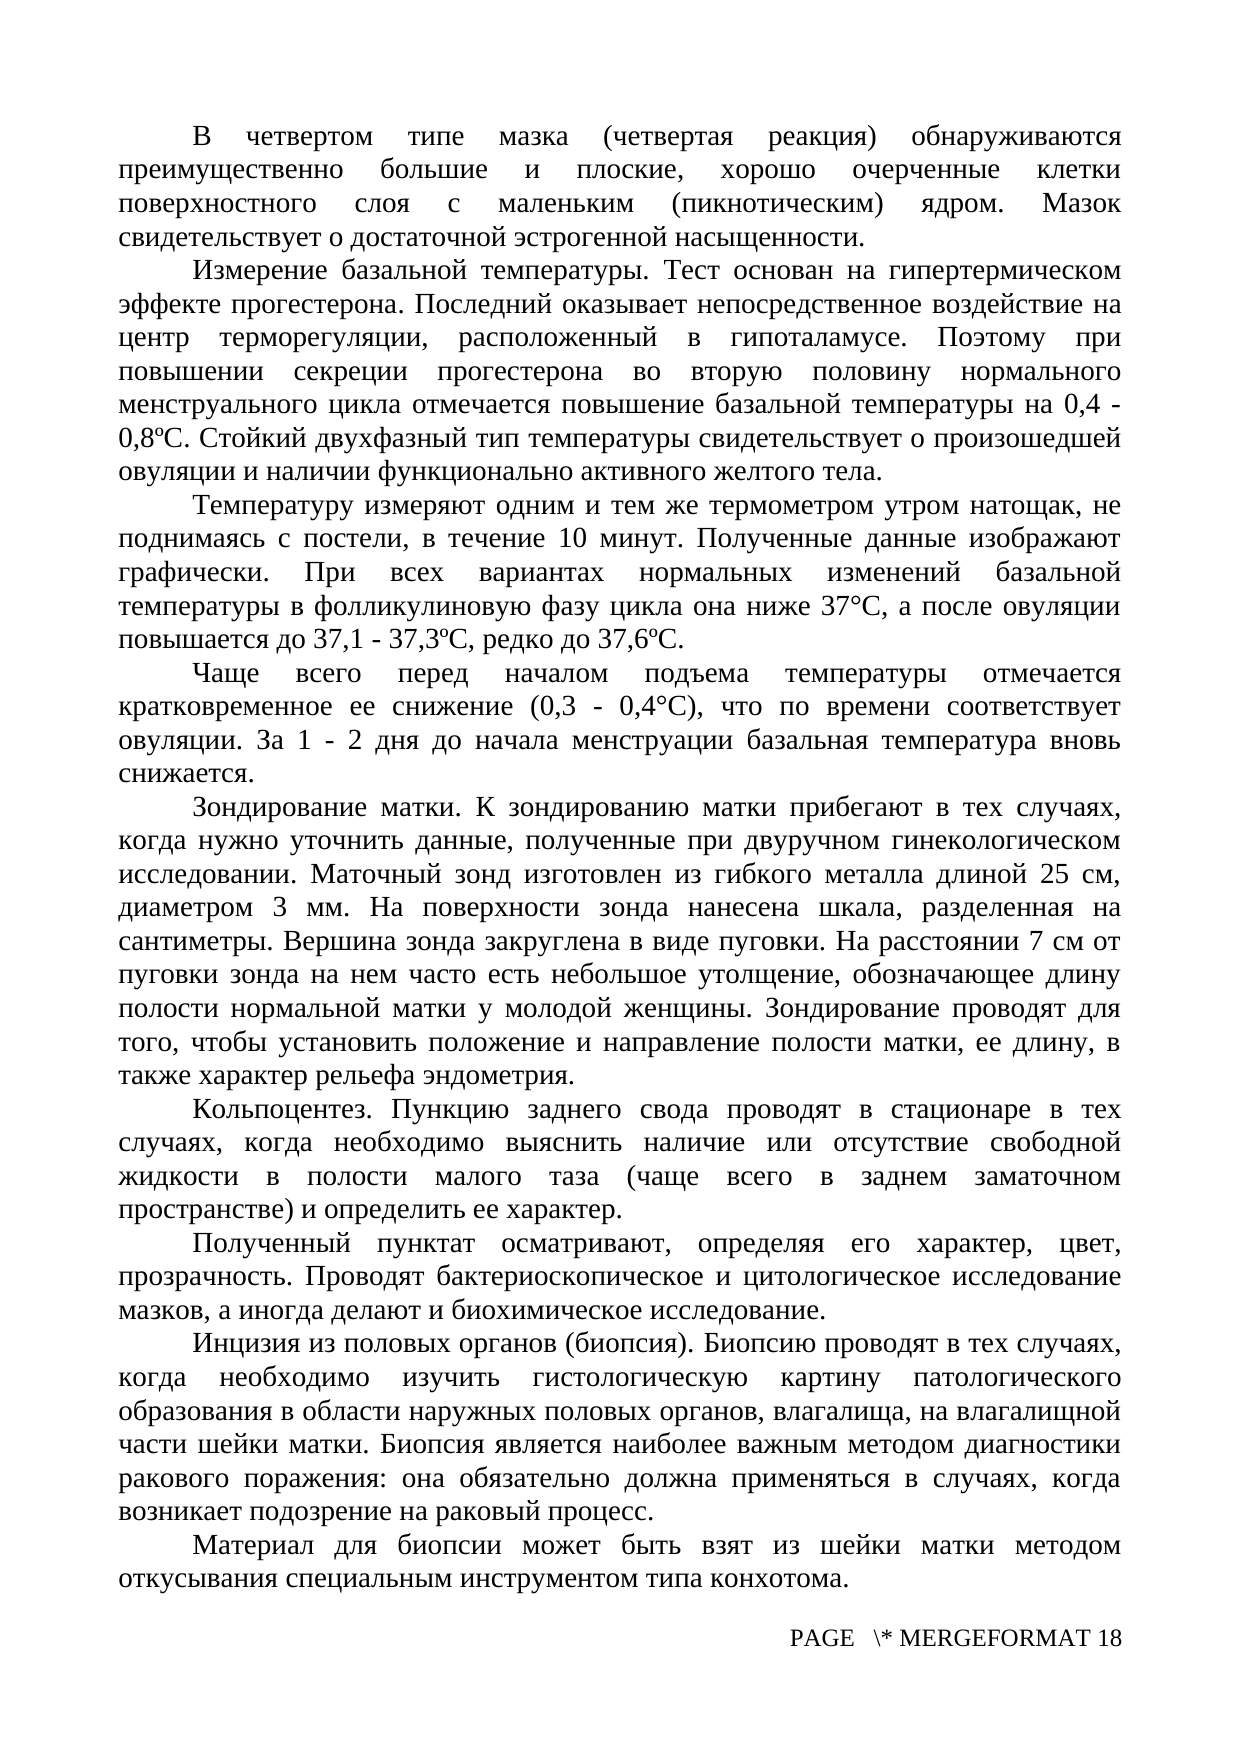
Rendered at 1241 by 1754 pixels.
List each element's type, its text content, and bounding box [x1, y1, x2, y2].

text Чаще всего перед началом подъема температуры отмечается кратковременное ее снижение (0,3 - 0,4°С), что по времени соответствует овуляции. За 1 - 2 дня до начала менструации базальная температура вновь снижается. [118, 655, 1122, 789]
text В четвертом типе мазка (четвертая реакция) обнаруживаются преимущественно большие и плоские, хорошо очерченные клетки поверхностного слоя с маленьким (пикнотическим) ядром. Мазок свидетельствует о достаточной эстрогенной насыщенности. [118, 118, 1122, 252]
text Кольпоцентез. Пункцию заднего свода проводят в стационаре в тех случаях, когда необходимо выяснить наличие или отсутствие свободной жидкости в полости малого таза (чаще всего в заднем заматочном пространстве) и определить ее характер. [118, 1091, 1122, 1225]
text Температуру измеряют одним и тем же термометром утром натощак, не поднимаясь с постели, в течение 10 минут. Полученные данные изображают графически. При всех вариантах нормальных изменений базальной температуры в фолликулиновую фазу цикла она ниже 37°С, а после овуляции повышается до 37,1 - 37,3ºС, редко до 37,6ºС. [118, 487, 1122, 655]
text Материал для биопсии может быть взят из шейки матки методом откусывания специальным инструментом типа конхотома. [118, 1527, 1122, 1594]
text Полученный пунктат осматривают, определяя его характер, цвет, прозрачность. Проводят бактериоскопическое и цитологическое исследование мазков, а иногда делают и биохимическое исследование. [118, 1225, 1122, 1326]
text Инцизия из половых органов (биопсия). Биопсию проводят в тех случаях, когда необходимо изучить гистологическую картину патологического образования в области наружных половых органов, влагалища, на влагалищной части шейки матки. Биопсия является наиболее важным методом диагностики ракового поражения: она обязательно должна применяться в случаях, когда возникает подозрение на раковый процесс. [118, 1326, 1122, 1527]
text Зондирование матки. К зондированию матки прибегают в тех случаях, когда нужно уточнить данные, полученные при двуручном гинекологическом исследовании. Маточный зонд изготовлен из гибкого металла длиной 25 см, диаметром 3 мм. На поверхности зонда нанесена шкала, разделенная на сантиметры. Вершина зонда закруглена в виде пуговки. На расстоянии 7 см от пуговки зонда на нем часто есть небольшое утолщение, обозначающее длину полости нормальной матки у молодой женщины. Зондирование проводят для того, чтобы установить положение и направление полости матки, ее длину, в также характер рельефа эндометрия. [118, 789, 1122, 1091]
text Измерение базальной температуры. Тест основан на гипертермическом эффекте прогестерона. Последний оказывает непосредственное воздействие на центр терморегуляции, расположенный в гипоталамусе. Поэтому при повышении секреции прогестерона во вторую половину нормального менструального цикла отмечается повышение базальной температуры на 0,4 - 0,8ºС. Стойкий двухфазный тип температуры свидетельствует о произошедшей овуляции и наличии функционально активного желтого тела. [118, 252, 1122, 487]
